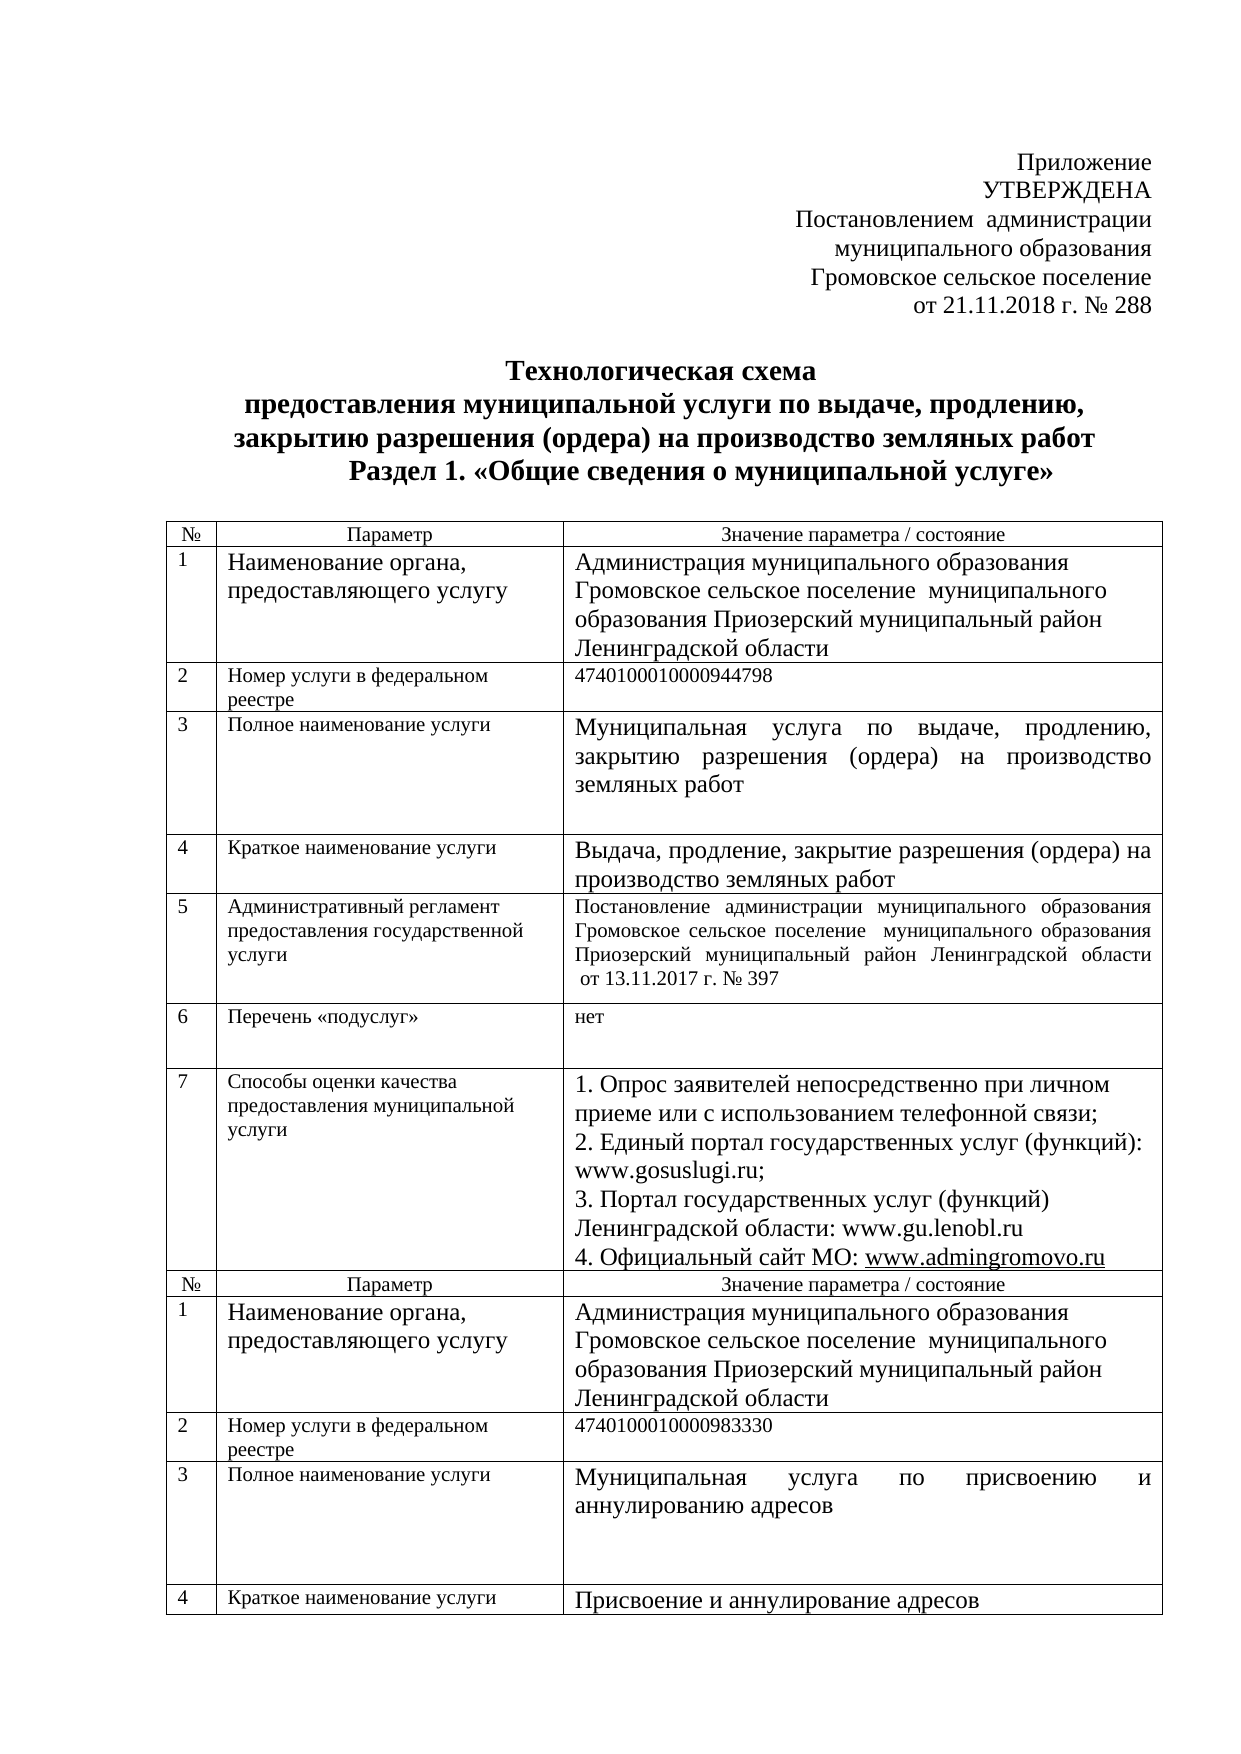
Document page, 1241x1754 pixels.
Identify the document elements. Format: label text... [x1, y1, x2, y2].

table_cell № [167, 1271, 216, 1296]
table_cell Муниципальная услуга по присвоению и аннулированию адресов [564, 1462, 1162, 1584]
table_cell Наименование органа, предоставляющего услугу [217, 1297, 563, 1412]
table_cell 7 [167, 1069, 216, 1270]
text УТВЕРЖДЕНА [797, 176, 1152, 204]
text Постановлением администрации муниципального образования Громовское сельское поселение [768, 204, 1152, 291]
table_cell 6 [167, 1004, 216, 1068]
table_cell Краткое наименование услуги [217, 1585, 563, 1614]
table_cell 2 [167, 1413, 216, 1461]
table_cell 5 [167, 894, 216, 1003]
table_cell 1 [167, 547, 216, 662]
table_header № [167, 522, 216, 546]
table_cell Способы оценки качества предоставления муниципальной услуги [217, 1069, 563, 1270]
table_header Значение параметра / состояние [564, 522, 1162, 546]
table_cell 4 [167, 835, 216, 893]
table_header Параметр [217, 522, 563, 546]
text Приложение [797, 147, 1152, 176]
text от 21.11.2018 г. № 288 [797, 291, 1152, 319]
table_cell Перечень «подуслуг» [217, 1004, 563, 1068]
table_cell Номер услуги в федеральном реестре [217, 1413, 563, 1461]
table_cell Параметр [217, 1271, 563, 1296]
table_cell 1 [167, 1297, 216, 1412]
table_cell Муниципальная услуга по выдаче, продлению, закрытию разрешения (ордера) на производство земляных работ [564, 712, 1162, 834]
table_cell 2 [167, 663, 216, 711]
table_cell Краткое наименование услуги [217, 835, 563, 893]
table_cell 3 [167, 712, 216, 834]
text Раздел 1. «Общие сведения о муниципальной услуге» [177, 453, 1152, 487]
title Технологическая схема предоставления муниципальной услуги по выдаче, продлению, закрытию разрешения (ордера) на производство земляных работ [177, 353, 1152, 453]
table_cell 4740100010000983330 [564, 1413, 1162, 1461]
table_cell Полное наименование услуги [217, 712, 563, 834]
table_cell Постановление администрации муниципального образования Громовское сельское поселение муниципального образования Приозерский муниципальный район Ленинградской области от 13.11.2017 г. № 397 [564, 894, 1162, 1003]
table_cell Выдача, продление, закрытие разрешения (ордера) на производство земляных работ [564, 835, 1162, 893]
table_cell нет [564, 1004, 1162, 1068]
table_cell Администрация муниципального образования Громовское сельское поселение муниципального образования Приозерский муниципальный район Ленинградской области [564, 1297, 1162, 1412]
table_cell Значение параметра / состояние [564, 1271, 1162, 1296]
table_cell Номер услуги в федеральном реестре [217, 663, 563, 711]
table_cell 4 [167, 1585, 216, 1614]
table_cell 3 [167, 1462, 216, 1584]
table_cell Присвоение и аннулирование адресов [564, 1585, 1162, 1614]
table_cell Административный регламент предоставления государственной услуги [217, 894, 563, 1003]
table_cell Администрация муниципального образования Громовское сельское поселение муниципального образования Приозерский муниципальный район Ленинградской области [564, 547, 1162, 662]
table_cell Наименование органа, предоставляющего услугу [217, 547, 563, 662]
table_cell Полное наименование услуги [217, 1462, 563, 1584]
table_cell 4740100010000944798 [564, 663, 1162, 711]
